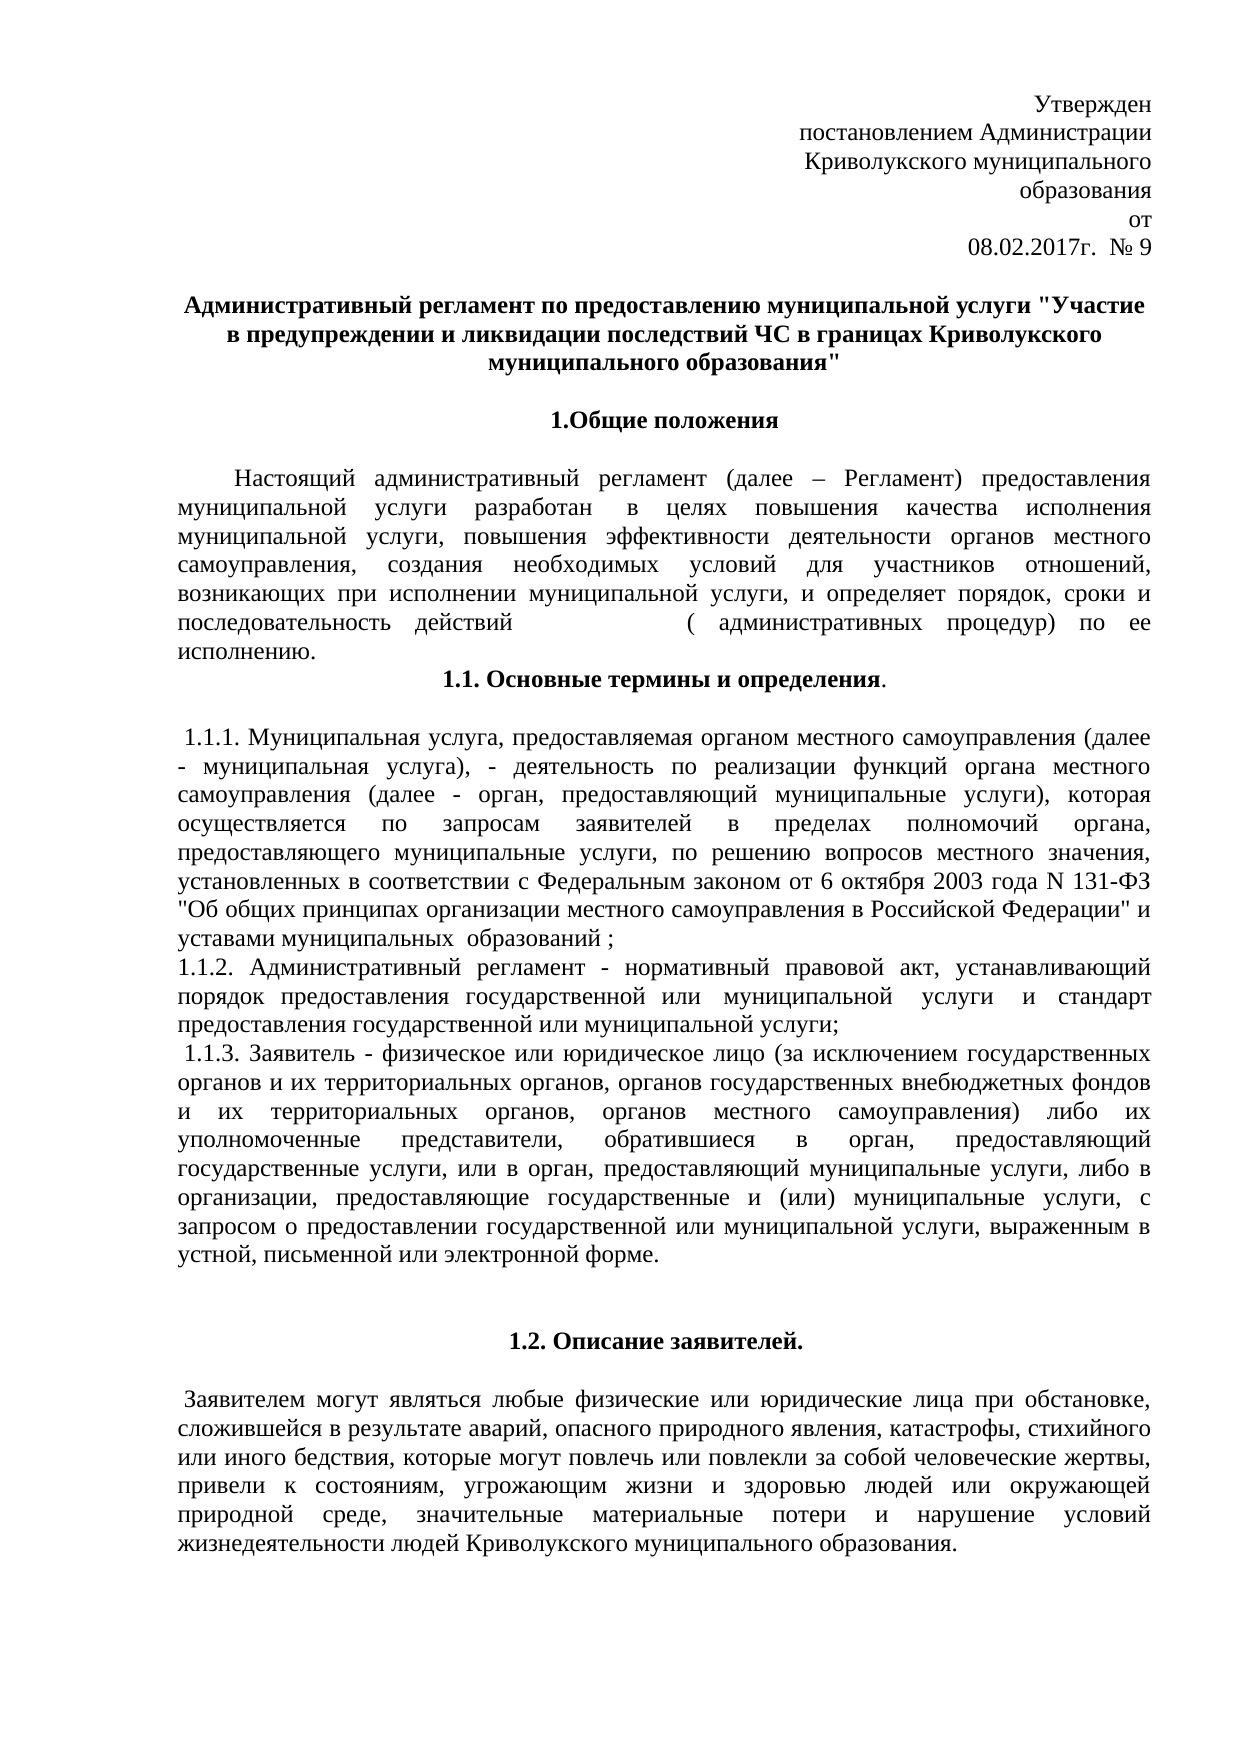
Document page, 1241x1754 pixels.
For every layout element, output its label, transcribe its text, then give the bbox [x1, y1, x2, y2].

text 1.1.3. Заявитель - физическое или юридическое лицо (за исключением государственных органов и их территориальных органов, органов государственных внебюджетных фондов и их территориальных органов, органов местного самоуправления) либо их уполномоченные представители, обратившиеся в орган, предоставляющий государственные услуги, или в орган, предоставляющий муниципальные услуги, либо в организации, предоставляющие государственные и (или) муниципальные услуги, с запросом о предоставлении государственной или муниципальной услуги, выраженным в устной, письменной или электронной форме. [177, 1038, 1152, 1268]
text Утвержден [177, 89, 1152, 117]
text Криволукского муниципального образования [177, 146, 1152, 204]
text Заявителем могут являться любые физические или юридические лица при обстановке, сложившейся в результате аварий, опасного природного явления, катастрофы, стихийного или иного бедствия, которые могут повлечь или повлекли за собой человеческие жертвы, привели к состояниям, угрожающим жизни и здоровью людей или окружающей природной среде, значительные материальные потери и нарушение условий жизнедеятельности людей Криволукского муниципального образования. [177, 1384, 1152, 1557]
text 1.Общие положения [177, 405, 1152, 434]
text 1.2. Описание заявителей. [177, 1326, 1152, 1355]
text 1.1.1. Муниципальная услуга, предоставляемая органом местного самоуправления (далее - муниципальная услуга), - деятельность по реализации функций органа местного самоуправления (далее - орган, предоставляющий муниципальные услуги), которая осуществляется по запросам заявителей в пределах полномочий органа, предоставляющего муниципальные услуги, по решению вопросов местного значения, установленных в соответствии с Федеральным законом от 6 октября 2003 года N 131-ФЗ "Об общих принципах организации местного самоуправления в Российской Федерации" и уставами муниципальных образований ; [177, 722, 1152, 952]
text Административный регламент по предоставлению муниципальной услуги "Участие в предупреждении и ликвидации последствий ЧС в границах Криволукского муниципального образования" [177, 290, 1152, 376]
text 1.1.2. Административный регламент - нормативный правовой акт, устанавливающий порядок предоставления государственной или муниципальной услуги и стандарт предоставления государственной или муниципальной услуги; [177, 952, 1152, 1038]
text 1.1. Основные термины и определения. [177, 664, 1152, 693]
text Настоящий административный регламент (далее – Регламент) предоставления муниципальной услуги разработан в целях повышения качества исполнения муниципальной услуги, повышения эффективности деятельности органов местного самоуправления, создания необходимых условий для участников отношений, возникающих при исполнении муниципальной услуги, и определяет порядок, сроки и последовательность действий ( административных процедур) по ее исполнению. [177, 463, 1152, 664]
text постановлением Администрации [177, 117, 1152, 146]
text от 08.02.2017г. № 9 [177, 204, 1152, 261]
